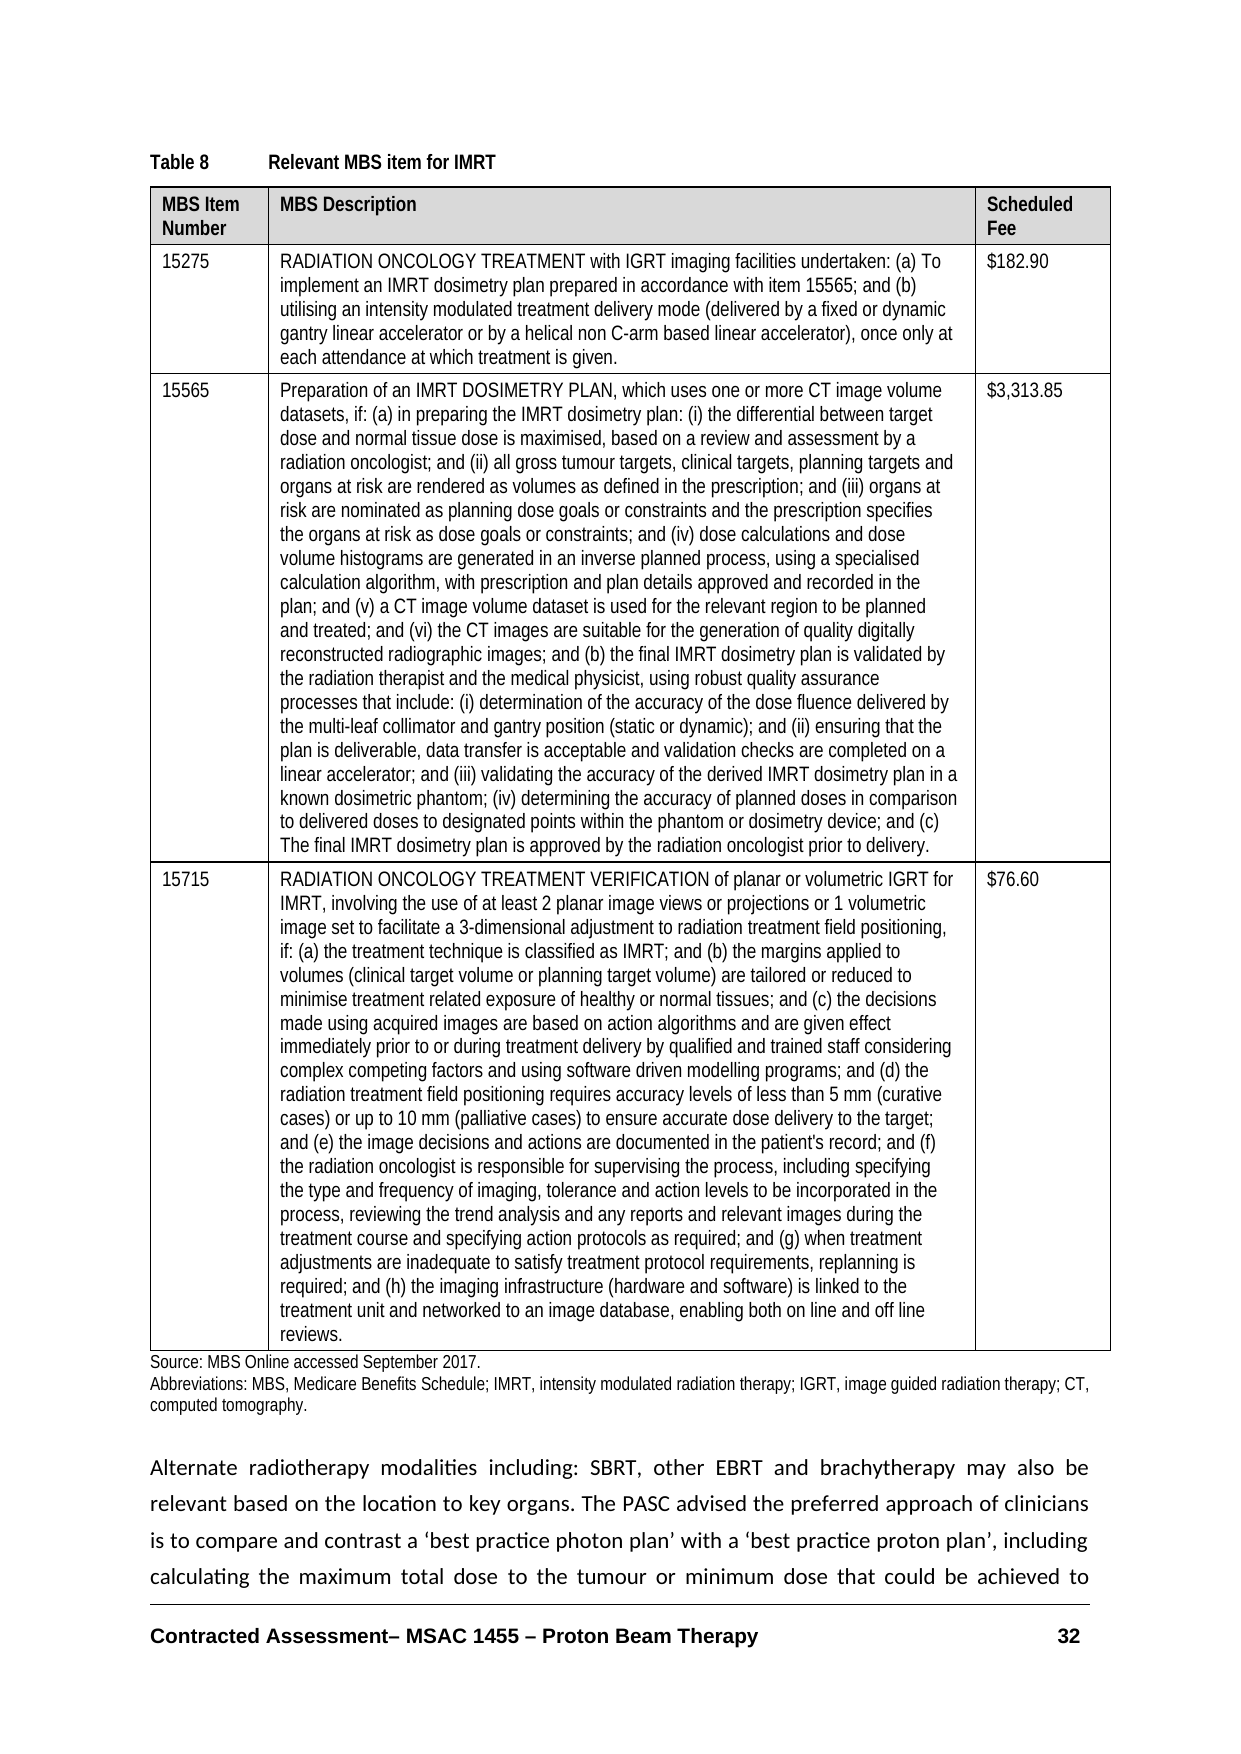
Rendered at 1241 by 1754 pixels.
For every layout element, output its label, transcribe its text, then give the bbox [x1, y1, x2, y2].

subtitle Table 8 Relevant MBS item for IMRT [150, 150, 1090, 174]
table_cell 15715 [151, 863, 268, 1350]
table_cell $76.60 [976, 863, 1110, 1350]
text Source: MBS Online accessed September 2017. [150, 1351, 1090, 1373]
table_header MBS Description [269, 188, 975, 244]
table_header Scheduled Fee [976, 188, 1110, 244]
table_header MBS Item Number [151, 188, 268, 244]
table_cell $182.90 [976, 245, 1110, 373]
table_cell 15565 [151, 374, 268, 861]
text Abbreviations: MBS, Medicare Benefits Schedule; IMRT, intensity modulated radiation therapy; IGRT, image guided radiation therapy; CT, computed tomography. [150, 1373, 1090, 1416]
table_cell 15275 [151, 245, 268, 373]
table_cell RADIATION ONCOLOGY TREATMENT VERIFICATION of planar or volumetric IGRT for IMRT, involving the use of at least 2 planar image views or projections or 1 volumetric image set to facilitate a 3-dimensional adjustment to radiation treatment field positioning, if: (a) the treatment technique is classified as IMRT; and (b) the margins applied to volumes (clinical target volume or planning target volume) are tailored or reduced to minimise treatment related exposure of healthy or normal tissues; and (c) the decisions made using acquired images are based on action algorithms and are given effect immediately prior to or during treatment delivery by qualified and trained staff considering complex competing factors and using software driven modelling programs; and (d) the radiation treatment field positioning requires accuracy levels of less than 5 mm (curative cases) or up to 10 mm (palliative cases) to ensure accurate dose delivery to the target; and (e) the image decisions and actions are documented in the patient's record; and (f) the radiation oncologist is responsible for supervising the process, including specifying the type and frequency of imaging, tolerance and action levels to be incorporated in the process, reviewing the trend analysis and any reports and relevant images during the treatment course and specifying action protocols as required; and (g) when treatment adjustments are inadequate to satisfy treatment protocol requirements, replanning is required; and (h) the imaging infrastructure (hardware and software) is linked to the treatment unit and networked to an image database, enabling both on line and off line reviews. [269, 863, 975, 1350]
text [150, 1453, 1090, 1590]
table_cell RADIATION ONCOLOGY TREATMENT with IGRT imaging facilities undertaken: (a) To implement an IMRT dosimetry plan prepared in accordance with item 15565; and (b) utilising an intensity modulated treatment delivery mode (delivered by a fixed or dynamic gantry linear accelerator or by a helical non C-arm based linear accelerator), once only at each attendance at which treatment is given. [269, 245, 975, 373]
table_cell $3,313.85 [976, 374, 1110, 861]
table_cell Preparation of an IMRT DOSIMETRY PLAN, which uses one or more CT image volume datasets, if: (a) in preparing the IMRT dosimetry plan: (i) the differential between target dose and normal tissue dose is maximised, based on a review and assessment by a radiation oncologist; and (ii) all gross tumour targets, clinical targets, planning targets and organs at risk are rendered as volumes as defined in the prescription; and (iii) organs at risk are nominated as planning dose goals or constraints and the prescription specifies the organs at risk as dose goals or constraints; and (iv) dose calculations and dose volume histograms are generated in an inverse planned process, using a specialised calculation algorithm, with prescription and plan details approved and recorded in the plan; and (v) a CT image volume dataset is used for the relevant region to be planned and treated; and (vi) the CT images are suitable for the generation of quality digitally reconstructed radiographic images; and (b) the final IMRT dosimetry plan is validated by the radiation therapist and the medical physicist, using robust quality assurance processes that include: (i) determination of the accuracy of the dose fluence delivered by the multi-leaf collimator and gantry position (static or dynamic); and (ii) ensuring that the plan is deliverable, data transfer is acceptable and validation checks are completed on a linear accelerator; and (iii) validating the accuracy of the derived IMRT dosimetry plan in a known dosimetric phantom; (iv) determining the accuracy of planned doses in comparison to delivered doses to designated points within the phantom or dosimetry device; and (c) The final IMRT dosimetry plan is approved by the radiation oncologist prior to delivery. [269, 374, 975, 861]
